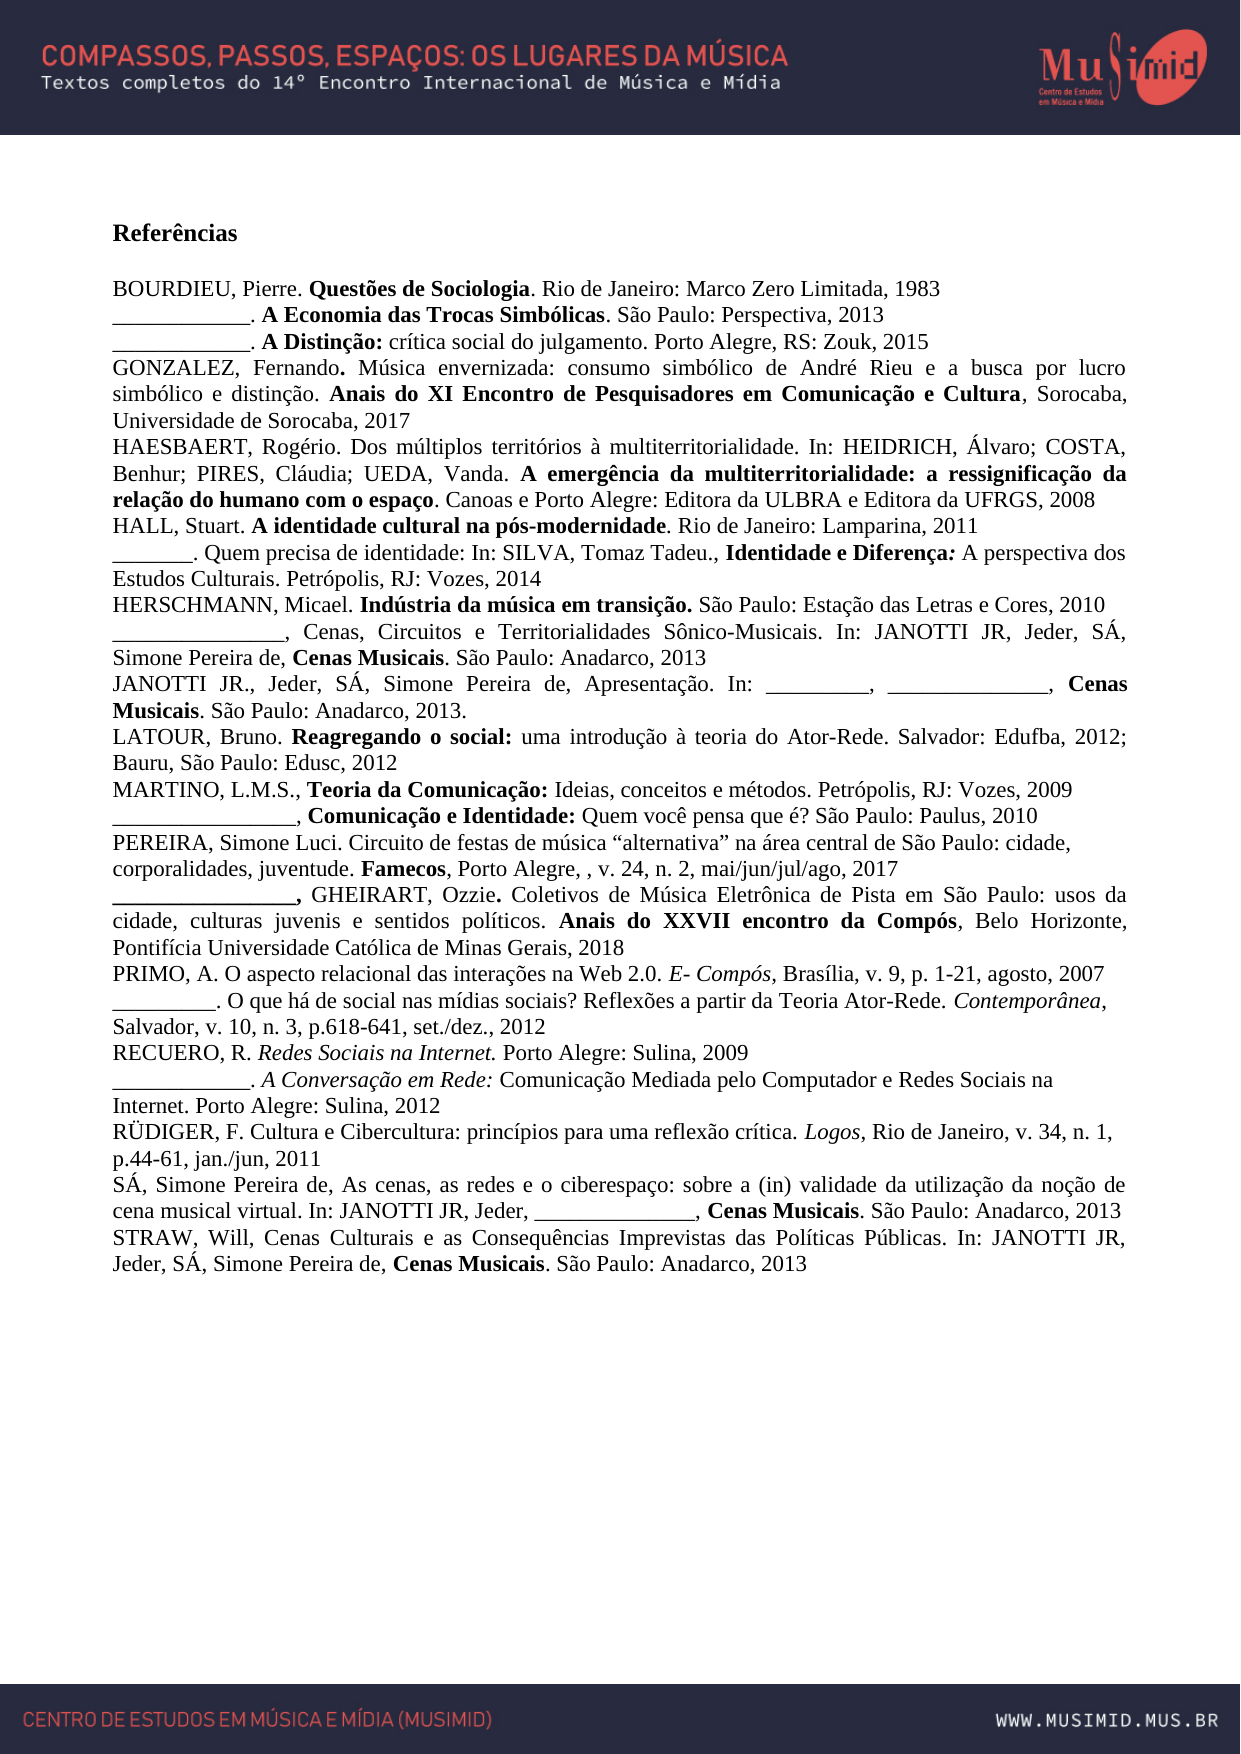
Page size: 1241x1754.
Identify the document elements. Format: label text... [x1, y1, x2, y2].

text _______. Quem precisa de identidade: In: SILVA, Tomaz Tadeu., Identidade e Diferença: A perspectiva dos Estudos Culturais. Petrópolis, RJ: Vozes, 2014 [112, 539, 1128, 591]
text RECUERO, R. Redes Sociais na Internet. Porto Alegre: Sulina, 2009 [112, 1039, 1128, 1066]
text _______________, Cenas, Circuitos e Territorialidades Sônico-Musicais. In: JANOTTI JR, Jeder, SÁ, Simone Pereira de, Cenas Musicais. São Paulo: Anadarco, 2013 [112, 618, 1128, 670]
picture [0, 1684, 1240, 1754]
text ____________. A Conversação em Rede: Comunicação Mediada pelo Computador e Redes Sociais na Internet. Porto Alegre: Sulina, 2012 [112, 1066, 1128, 1118]
text HAESBAERT, Rogério. Dos múltiplos territórios à multiterritorialidade. In: HEIDRICH, Álvaro; COSTA, Benhur; PIRES, Cláudia; UEDA, Vanda. A emergência da multiterritorialidade: a ressignificação da relação do humano com o espaço. Canoas e Porto Alegre: Editora da ULBRA e Editora da UFRGS, 2008 [112, 433, 1128, 512]
text STRAW, Will, Cenas Culturais e as Consequências Imprevistas das Políticas Públicas. In: JANOTTI JR, Jeder, SÁ, Simone Pereira de, Cenas Musicais. São Paulo: Anadarco, 2013 [112, 1224, 1128, 1277]
text ____________. A Economia das Trocas Simbólicas. São Paulo: Perspectiva, 2013 [112, 301, 1128, 328]
text MARTINO, L.M.S., Teoria da Comunicação: Ideias, conceitos e métodos. Petrópolis, RJ: Vozes, 2009 [112, 776, 1128, 802]
text GONZALEZ, Fernando. Música envernizada: consumo simbólico de André Rieu e a busca por lucro simbólico e distinção. Anais do XI Encontro de Pesquisadores em Comunicação e Cultura, Sorocaba, Universidade de Sorocaba, 2017 [112, 354, 1128, 433]
text RÜDIGER, F. Cultura e Cibercultura: princípios para uma reflexão crítica. Logos, Rio de Janeiro, v. 34, n. 1, p.44-61, jan./jun, 2011 [112, 1118, 1128, 1171]
text ________________, Comunicação e Identidade: Quem você pensa que é? São Paulo: Paulus, 2010 [112, 802, 1128, 828]
text ________________, GHEIRART, Ozzie. Coletivos de Música Eletrônica de Pista em São Paulo: usos da cidade, culturas juvenis e sentidos políticos. Anais do XXVII encontro da Compós, Belo Horizonte, Pontifícia Universidade Católica de Minas Gerais, 2018 [112, 881, 1128, 960]
picture [0, 0, 1241, 135]
text BOURDIEU, Pierre. Questões de Sociologia. Rio de Janeiro: Marco Zero Limitada, 1983 [112, 275, 1128, 301]
text HALL, Stuart. A identidade cultural na pós-modernidade. Rio de Janeiro: Lamparina, 2011 [112, 512, 1128, 539]
text PRIMO, A. O aspecto relacional das interações na Web 2.0. E- Compós, Brasília, v. 9, p. 1-21, agosto, 2007 [112, 960, 1128, 987]
text Referências [112, 218, 1128, 246]
text LATOUR, Bruno. Reagregando o social: uma introdução à teoria do Ator-Rede. Salvador: Edufba, 2012; Bauru, São Paulo: Edusc, 2012 [112, 723, 1128, 776]
text HERSCHMANN, Micael. Indústria da música em transição. São Paulo: Estação das Letras e Cores, 2010 [112, 591, 1128, 618]
text ____________. A Distinção: crítica social do julgamento. Porto Alegre, RS: Zouk, 2015 [112, 328, 1128, 354]
text _________. O que há de social nas mídias sociais? Reflexões a partir da Teoria Ator-Rede. Contemporânea, Salvador, v. 10, n. 3, p.618-641, set./dez., 2012 [112, 987, 1128, 1039]
text JANOTTI JR., Jeder, SÁ, Simone Pereira de, Apresentação. In: _________, ______________, Cenas Musicais. São Paulo: Anadarco, 2013. [112, 670, 1128, 723]
text SÁ, Simone Pereira de, As cenas, as redes e o ciberespaço: sobre a (in) validade da utilização da noção de cena musical virtual. In: JANOTTI JR, Jeder, ______________, Cenas Musicais. São Paulo: Anadarco, 2013 [112, 1171, 1128, 1224]
text PEREIRA, Simone Luci. Circuito de festas de música “alternativa” na área central de São Paulo: cidade, corporalidades, juventude. Famecos, Porto Alegre, , v. 24, n. 2, mai/jun/jul/ago, 2017 [112, 828, 1128, 881]
